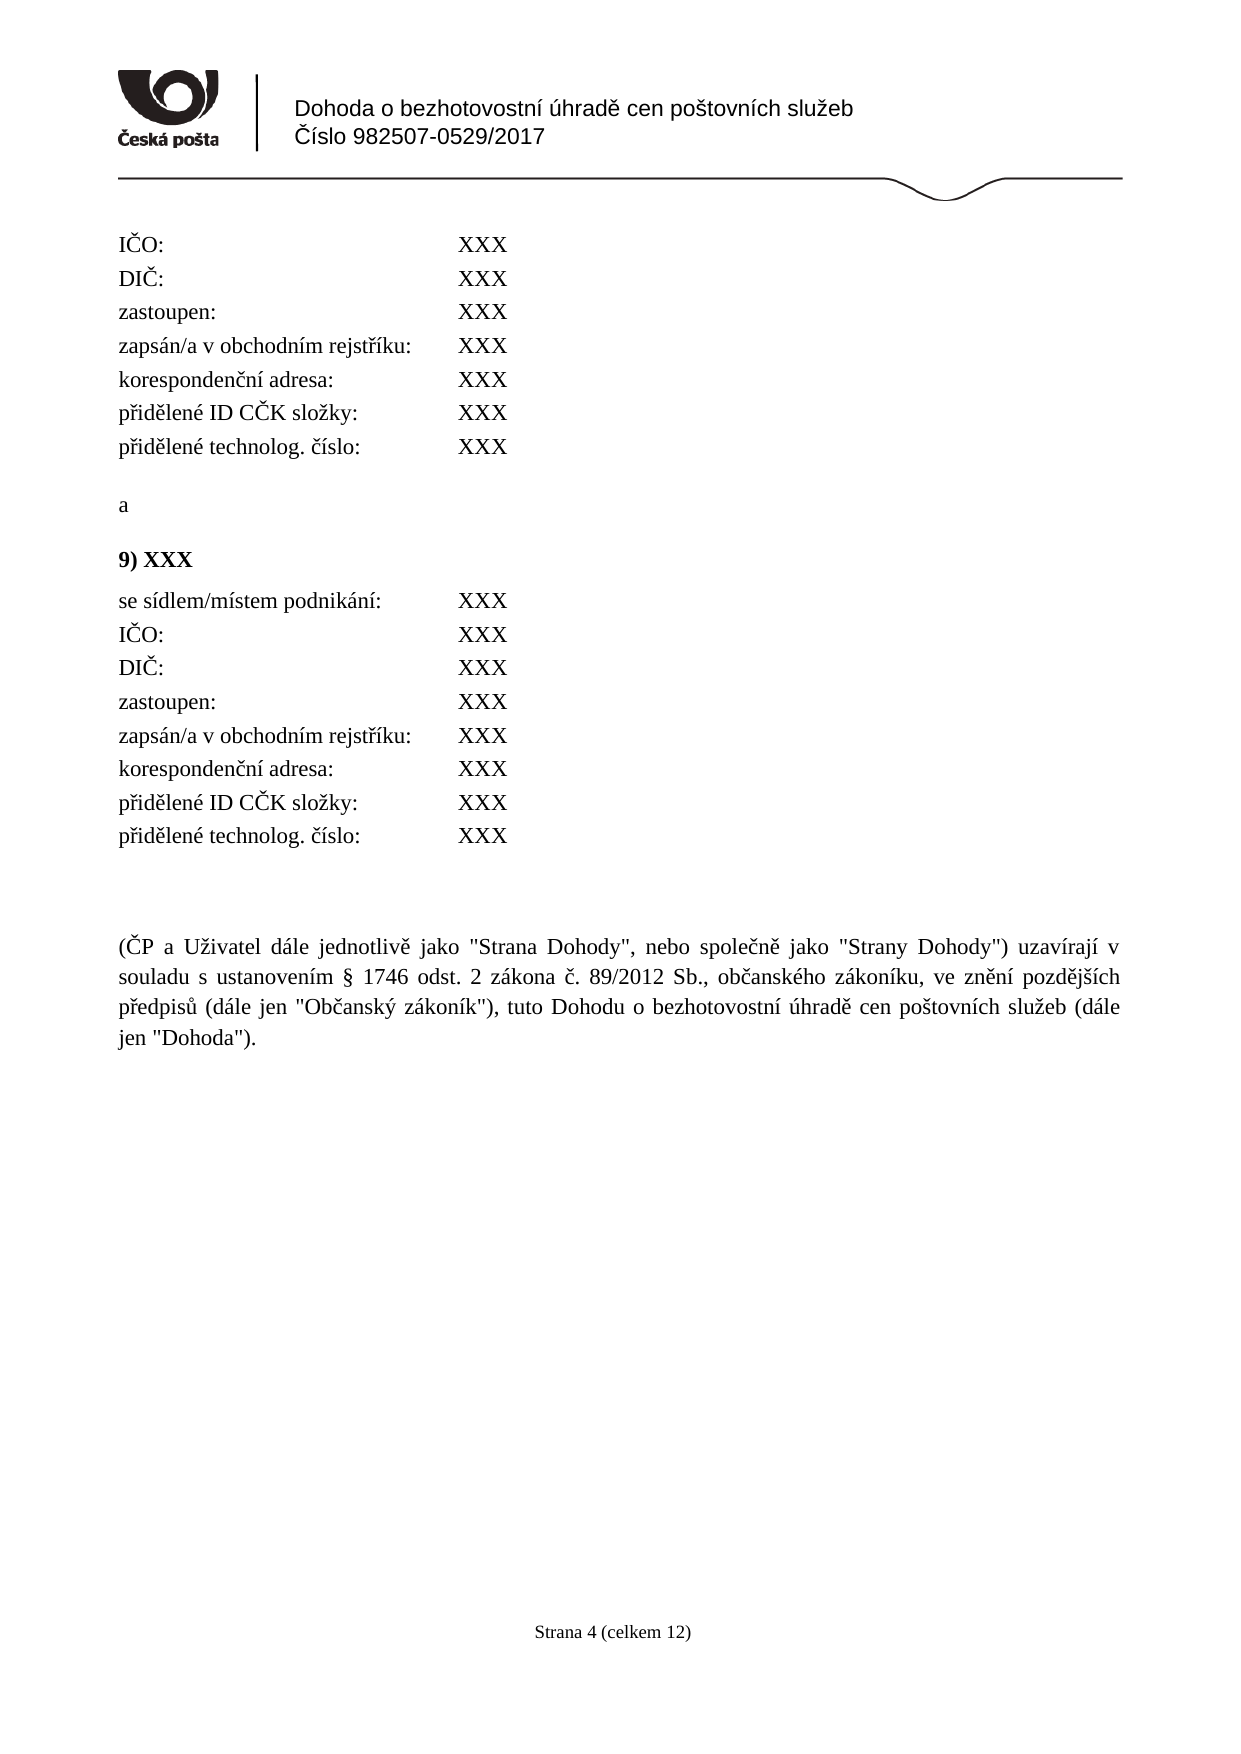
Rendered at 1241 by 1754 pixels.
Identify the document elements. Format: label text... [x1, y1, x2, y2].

list přidělené technolog. číslo: XXX [118, 823, 1122, 849]
list IČO: XXX [118, 231, 1122, 257]
list přidělené technolog. číslo: XXX [118, 433, 1122, 459]
list (ČP a Uživatel dále jednotlivě jako "Strana Dohody", nebo společně jako "Strany Dohody") uzavírají v souladu s ustanovením § 1746 odst. 2 zákona č. 89/2012 Sb., občanského zákoníku, ve znění pozdějších předpisů (dále jen "Občanský zákoník"), tuto Dohodu o bezhotovostní úhradě cen poštovních služeb (dále jen "Dohoda"). [118, 933, 1122, 1050]
list zapsán/a v obchodním rejstříku: XXX [118, 722, 1122, 748]
picture [118, 177, 1123, 201]
list přidělené ID CČK složky: XXX [118, 399, 1122, 426]
list korespondenční adresa: XXX [118, 366, 1122, 392]
list 9) XXX [118, 546, 1122, 572]
list se sídlem/místem podnikání: XXX [118, 587, 1122, 613]
list DIČ: XXX [118, 654, 1122, 681]
list přidělené ID CČK složky: XXX [118, 789, 1122, 815]
list korespondenční adresa: XXX [118, 755, 1122, 782]
list DIČ: XXX [118, 265, 1122, 291]
list a [118, 491, 1122, 517]
list zapsán/a v obchodním rejstříku: XXX [118, 332, 1122, 358]
picture [118, 70, 219, 148]
list zastoupen: XXX [118, 688, 1122, 714]
list zastoupen: XXX [118, 298, 1122, 325]
list IČO: XXX [118, 621, 1122, 647]
